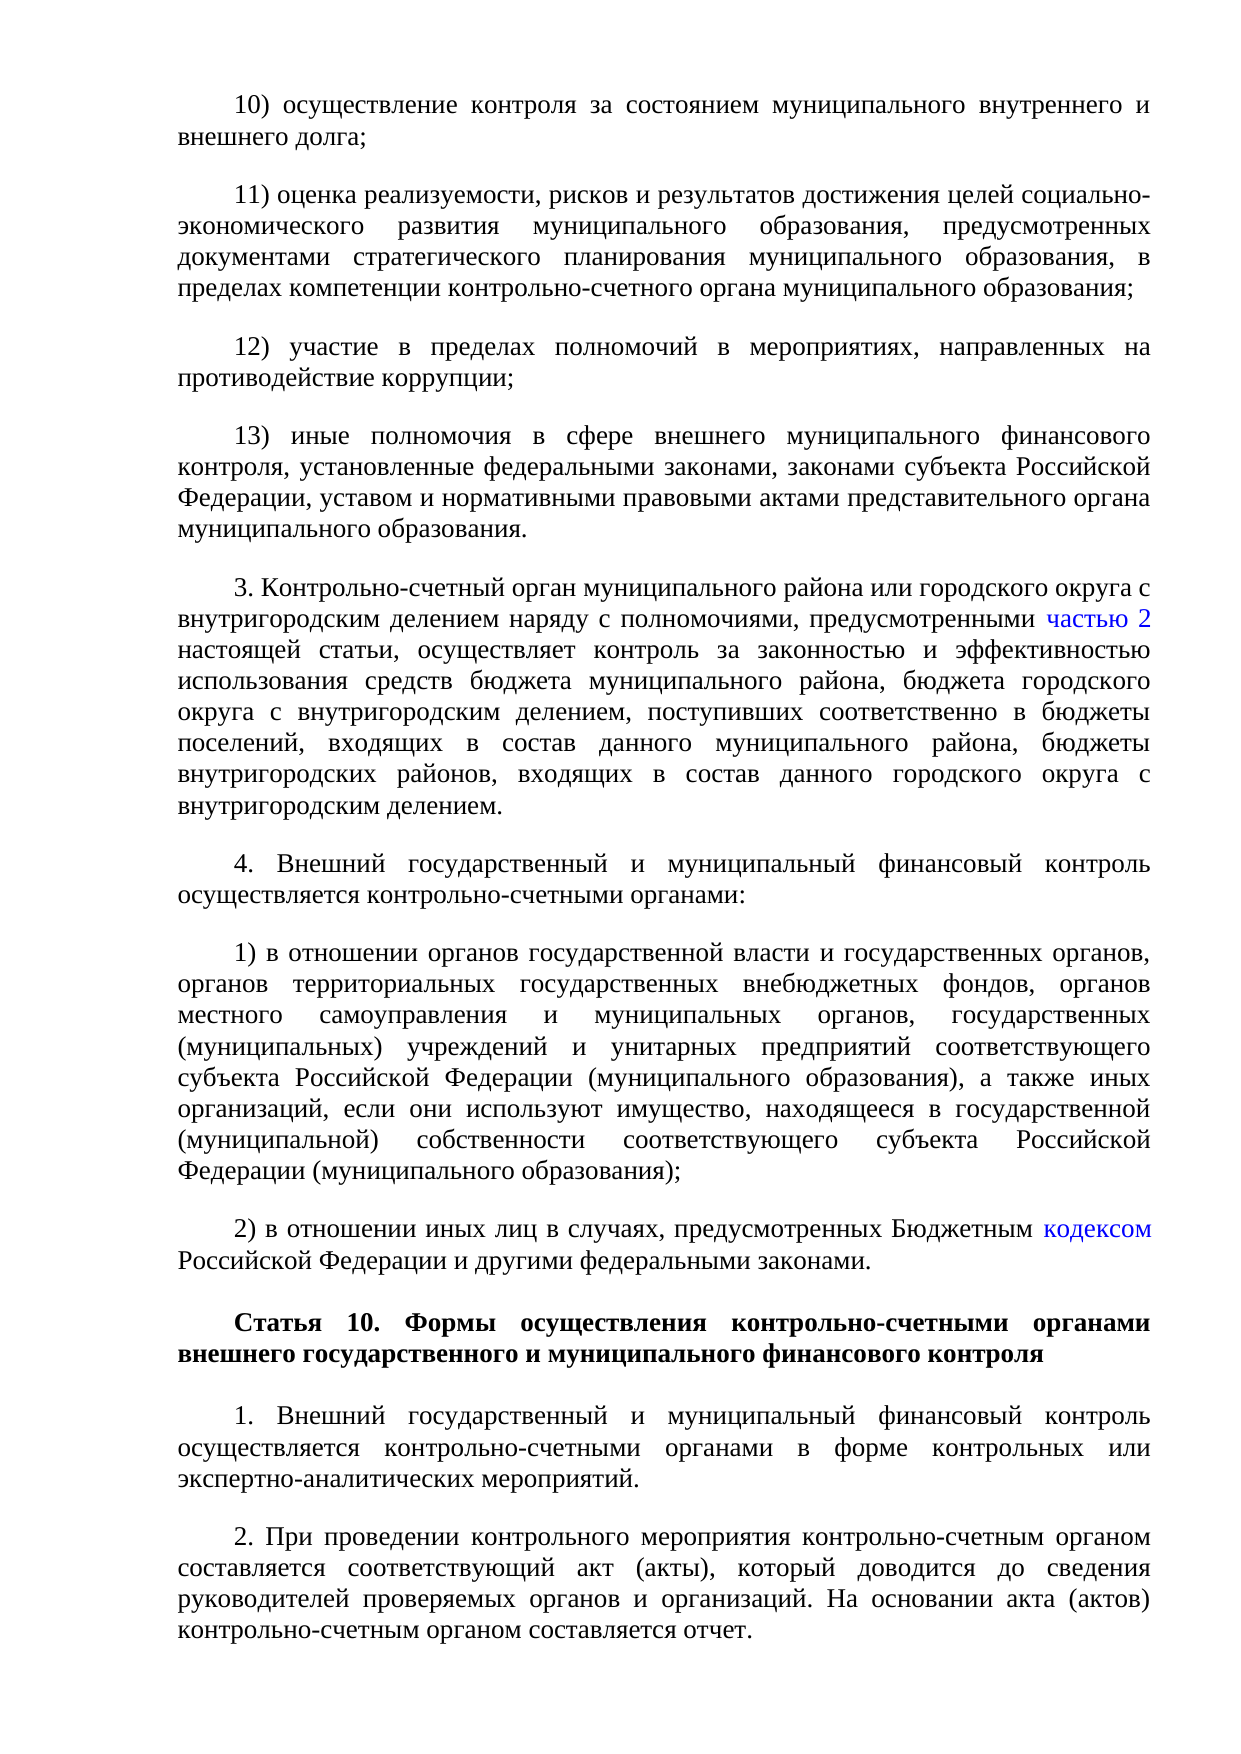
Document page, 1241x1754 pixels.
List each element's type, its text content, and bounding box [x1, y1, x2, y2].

text 13) иные полномочия в сфере внешнего муниципального финансового контроля, установленные федеральными законами, законами субъекта Российской Федерации, уставом и нормативными правовыми актами представительного органа муниципального образования. [177, 419, 1152, 544]
text 2) в отношении иных лиц в случаях, предусмотренных Бюджетным кодексом Российской Федерации и другими федеральными законами. [177, 1213, 1152, 1275]
text 1) в отношении органов государственной власти и государственных органов, органов территориальных государственных внебюджетных фондов, органов местного самоуправления и муниципальных органов, государственных (муниципальных) учреждений и унитарных предприятий соответствующего субъекта Российской Федерации (муниципального образования), а также иных организаций, если они используют имущество, находящееся в государственной (муниципальной) собственности соответствующего субъекта Российской Федерации (муниципального образования); [177, 936, 1152, 1186]
text 3. Контрольно-счетный орган муниципального района или городского округа с внутригородским делением наряду с полномочиями, предусмотренными частью 2 настоящей статьи, осуществляет контроль за законностью и эффективностью использования средств бюджета муниципального района, бюджета городского округа с внутригородским делением, поступивших соответственно в бюджеты поселений, входящих в состав данного муниципального района, бюджеты внутригородских районов, входящих в состав данного городского округа с внутригородским делением. [177, 571, 1152, 820]
text 11) оценка реализуемости, рисков и результатов достижения целей социально-экономического развития муниципального образования, предусмотренных документами стратегического планирования муниципального образования, в пределах компетенции контрольно-счетного органа муниципального образования; [177, 178, 1152, 303]
text 10) осуществление контроля за состоянием муниципального внутреннего и внешнего долга; [177, 89, 1152, 151]
text 1. Внешний государственный и муниципальный финансовый контроль осуществляется контрольно-счетными органами в форме контрольных или экспертно-аналитических мероприятий. [177, 1399, 1152, 1493]
text 12) участие в пределах полномочий в мероприятиях, направленных на противодействие коррупции; [177, 330, 1152, 392]
text 4. Внешний государственный и муниципальный финансовый контроль осуществляется контрольно-счетными органами: [177, 847, 1152, 909]
title Статья 10. Формы осуществления контрольно-счетными органами внешнего государственного и муниципального финансового контроля [177, 1306, 1152, 1368]
text 2. При проведении контрольного мероприятия контрольно-счетным органом составляется соответствующий акт (акты), который доводится до сведения руководителей проверяемых органов и организаций. На основании акта (актов) контрольно-счетным органом составляется отчет. [177, 1520, 1152, 1644]
